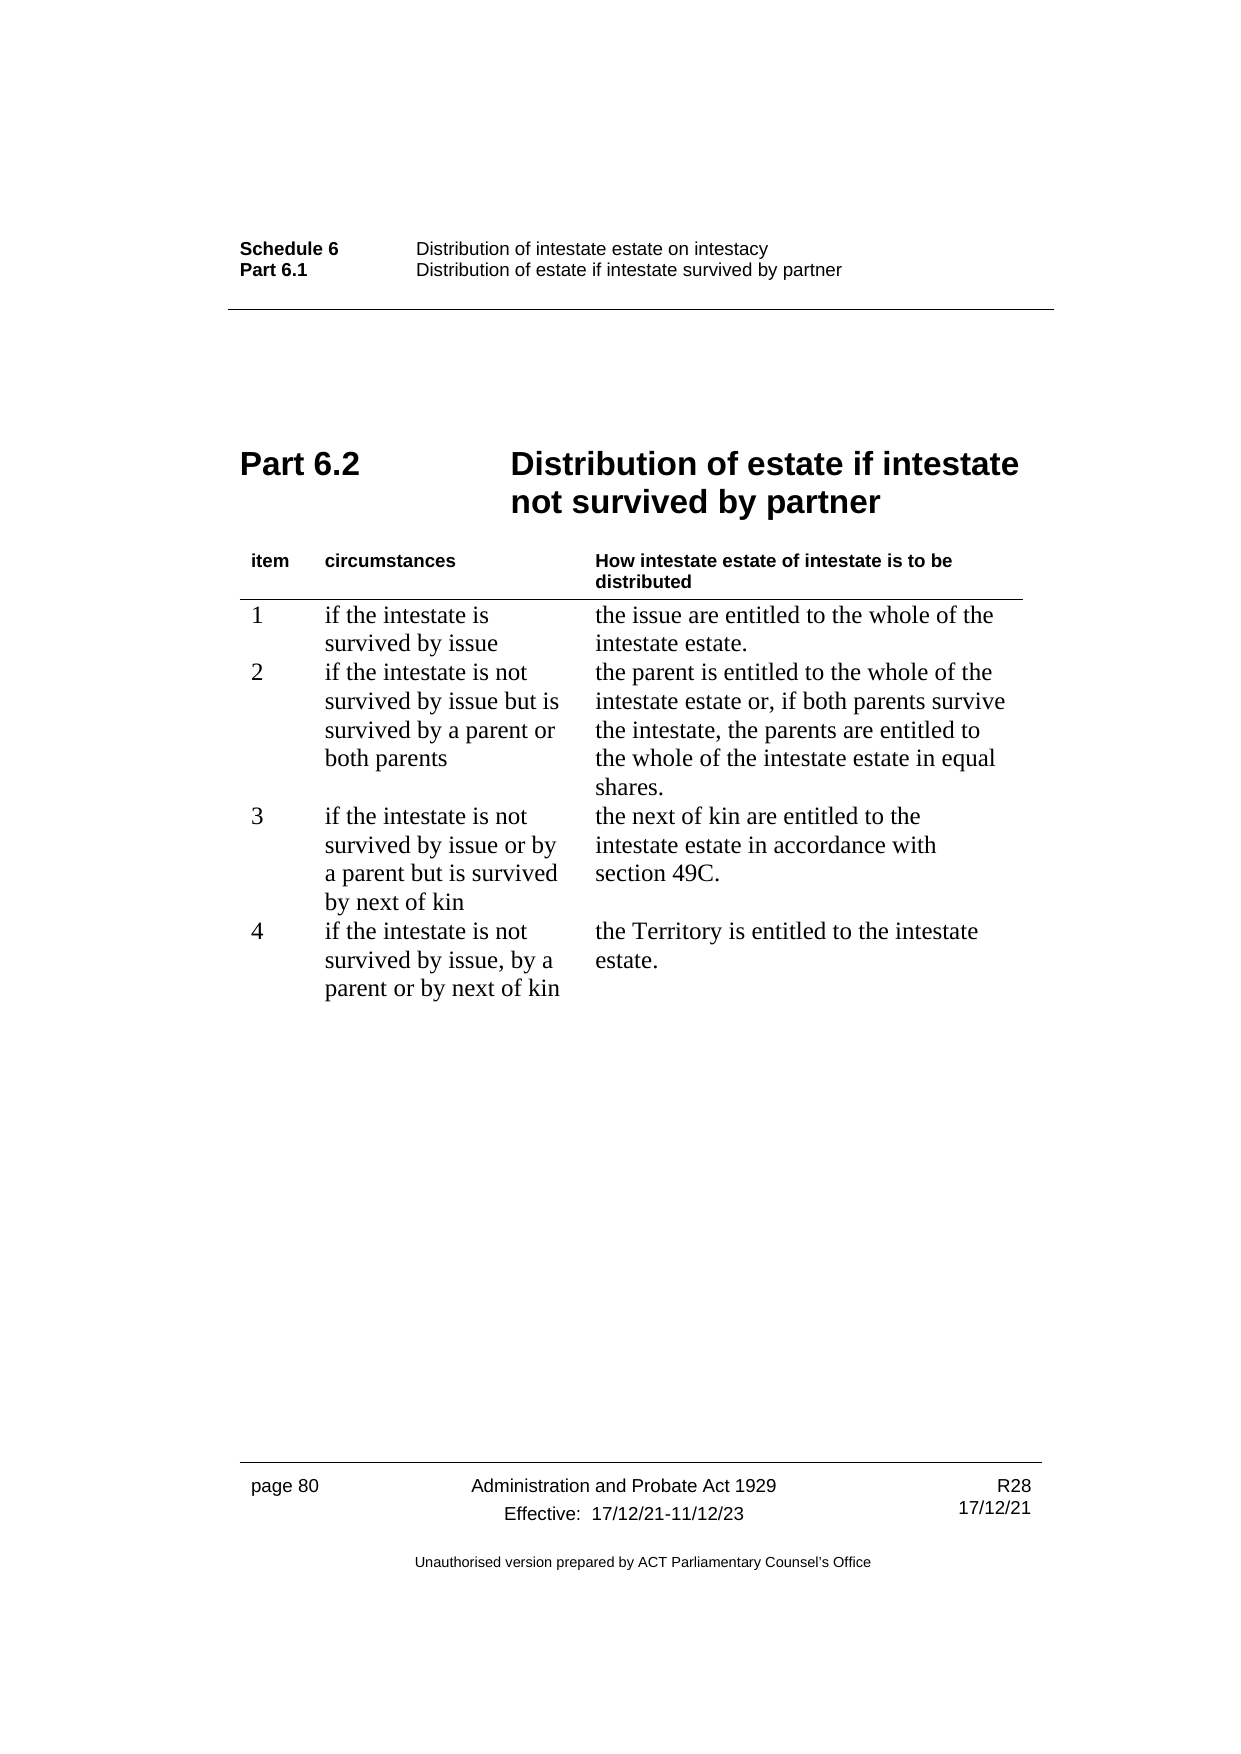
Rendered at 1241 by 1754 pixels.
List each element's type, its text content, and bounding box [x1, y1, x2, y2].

table_header item [240, 549, 313, 599]
text Part 6.2 Distribution of estate if intestate not survived by partner [239, 444, 1042, 521]
table_cell 1 [240, 600, 313, 657]
table_cell if the intestate is not survived by issue, by a parent or by next of kin [313, 916, 584, 1002]
table_cell if the intestate is survived by issue [313, 600, 584, 657]
table_header circumstances [313, 549, 584, 599]
table_cell if the intestate is not survived by issue but is survived by a parent or both parents [313, 657, 584, 801]
table_cell 3 [240, 801, 313, 916]
table_cell the issue are entitled to the whole of the intestate estate. [584, 600, 1023, 657]
table_cell 4 [240, 916, 313, 1002]
table_cell the parent is entitled to the whole of the intestate estate or, if both parents survive the intestate, the parents are entitled to the whole of the intestate estate in equal shares. [584, 657, 1023, 801]
table_header How intestate estate of intestate is to be distributed [584, 549, 1023, 599]
table_cell 2 [240, 657, 313, 801]
table_cell the next of kin are entitled to the intestate estate in accordance with section 49C. [584, 801, 1023, 916]
table_cell the Territory is entitled to the intestate estate. [584, 916, 1023, 1002]
table_cell if the intestate is not survived by issue or by a parent but is survived by next of kin [313, 801, 584, 916]
